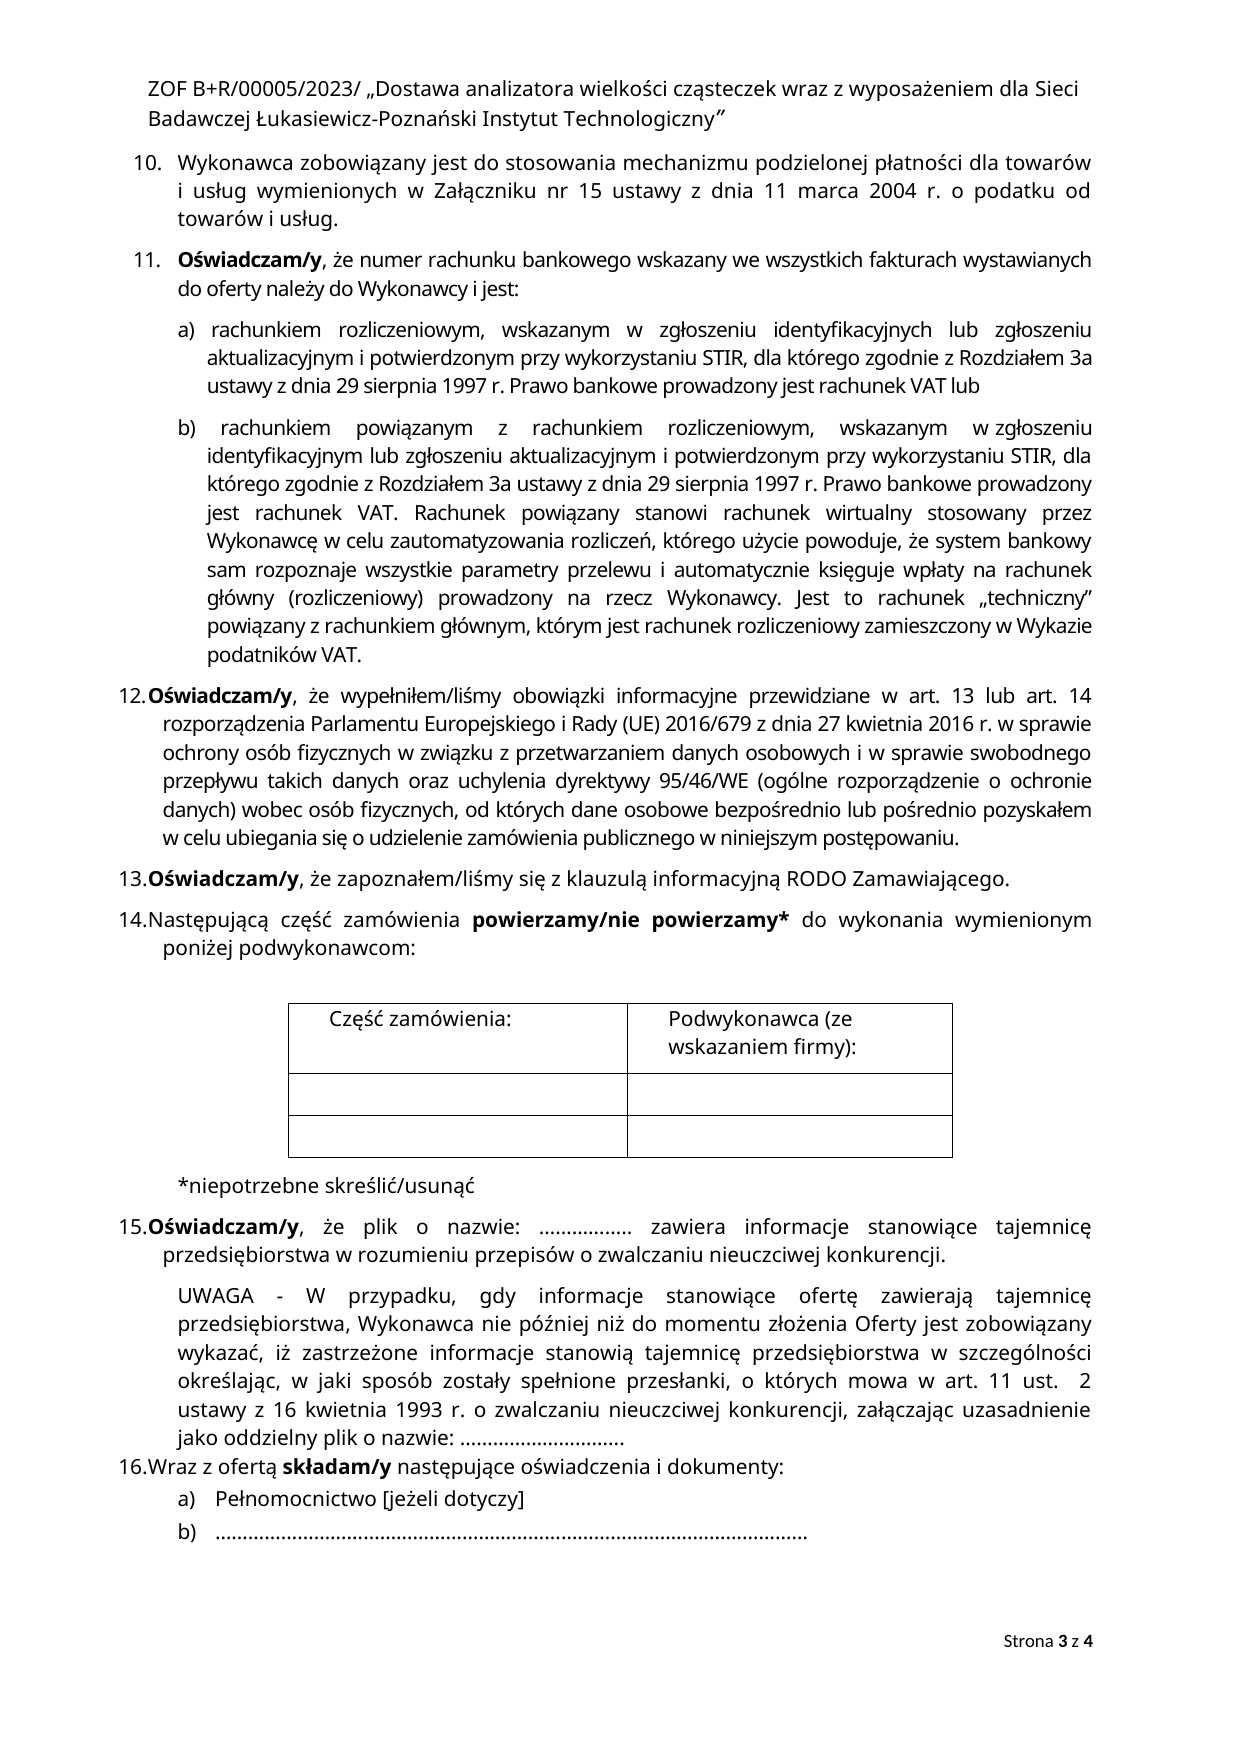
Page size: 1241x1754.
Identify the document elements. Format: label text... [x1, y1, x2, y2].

table_cell [628, 1074, 952, 1115]
table_cell [289, 1074, 627, 1115]
list Oświadczam/y, że plik o nazwie: …………….. zawiera informacje stanowiące tajemnicę przedsiębiorstwa w rozumieniu przepisów o zwalczaniu nieuczciwej konkurencji. [118, 1212, 1093, 1269]
list ……………………………………………………………………………………………… [177, 1517, 1093, 1545]
table_cell [628, 1116, 952, 1157]
text UWAGA - W przypadku, gdy informacje stanowiące ofertę zawierają tajemnicę przedsiębiorstwa, Wykonawca nie później niż do momentu złożenia Oferty jest zobowiązany wykazać, iż zastrzeżone informacje stanowią tajemnicę przedsiębiorstwa w szczególności określając, w jaki sposób zostały spełnione przesłanki, o których mowa w art. 11 ust. 2 ustawy z 16 kwietnia 1993 r. o zwalczaniu nieuczciwej konkurencji, załączając uzasadnienie jako oddzielny plik o nazwie: ………………………... [177, 1281, 1093, 1452]
list Oświadczam/y, że zapoznałem/liśmy się z klauzulą informacyjną RODO Zamawiającego. [118, 864, 1093, 893]
table_header Część zamówienia: [289, 1004, 627, 1073]
text a) rachunkiem rozliczeniowym, wskazanym w zgłoszeniu identyfikacyjnych lub zgłoszeniu aktualizacyjnym i potwierdzonym przy wykorzystaniu STIR, dla którego zgodnie z Rozdziałem 3a ustawy z dnia 29 sierpnia 1997 r. Prawo bankowe prowadzony jest rachunek VAT lub [177, 315, 1093, 400]
table_cell [289, 1116, 627, 1157]
list Wykonawca zobowiązany jest do stosowania mechanizmu podzielonej płatności dla towarów i usług wymienionych w Załączniku nr 15 ustawy z dnia 11 marca 2004 r. o podatku od towarów i usług. [133, 148, 1093, 233]
list Oświadczam/y, że numer rachunku bankowego wskazany we wszystkich fakturach wystawianych do oferty należy do Wykonawcy i jest: [133, 245, 1093, 302]
list Następującą część zamówienia powierzamy/nie powierzamy* do wykonania wymienionym poniżej podwykonawcom: [118, 905, 1093, 962]
list Oświadczam/y, że wypełniłem/liśmy obowiązki informacyjne przewidziane w art. 13 lub art. 14 rozporządzenia Parlamentu Europejskiego i Rady (UE) 2016/679 z dnia 27 kwietnia 2016 r. w sprawie ochrony osób fizycznych w związku z przetwarzaniem danych osobowych i w sprawie swobodnego przepływu takich danych oraz uchylenia dyrektywy 95/46/WE (ogólne rozporządzenie o ochronie danych) wobec osób fizycznych, od których dane osobowe bezpośrednio lub pośrednio pozyskałem w celu ubiegania się o udzielenie zamówienia publicznego w niniejszym postępowaniu. [118, 681, 1093, 852]
list Pełnomocnictwo [jeżeli dotyczy] [177, 1484, 1093, 1513]
table_header Podwykonawca (ze wskazaniem firmy): [628, 1004, 952, 1073]
text *niepotrzebne skreślić/usunąć [177, 1171, 1093, 1199]
list Wraz z ofertą składam/y następujące oświadczenia i dokumenty: [118, 1452, 1093, 1480]
text b) rachunkiem powiązanym z rachunkiem rozliczeniowym, wskazanym w zgłoszeniu identyfikacyjnym lub zgłoszeniu aktualizacyjnym i potwierdzonym przy wykorzystaniu STIR, dla którego zgodnie z Rozdziałem 3a ustawy z dnia 29 sierpnia 1997 r. Prawo bankowe prowadzony jest rachunek VAT. Rachunek powiązany stanowi rachunek wirtualny stosowany przez Wykonawcę w celu zautomatyzowania rozliczeń, którego użycie powoduje, że system bankowy sam rozpoznaje wszystkie parametry przelewu i automatycznie księguje wpłaty na rachunek główny (rozliczeniowy) prowadzony na rzecz Wykonawcy. Jest to rachunek „techniczny” powiązany z rachunkiem głównym, którym jest rachunek rozliczeniowy zamieszczony w Wykazie podatników VAT. [177, 413, 1093, 668]
